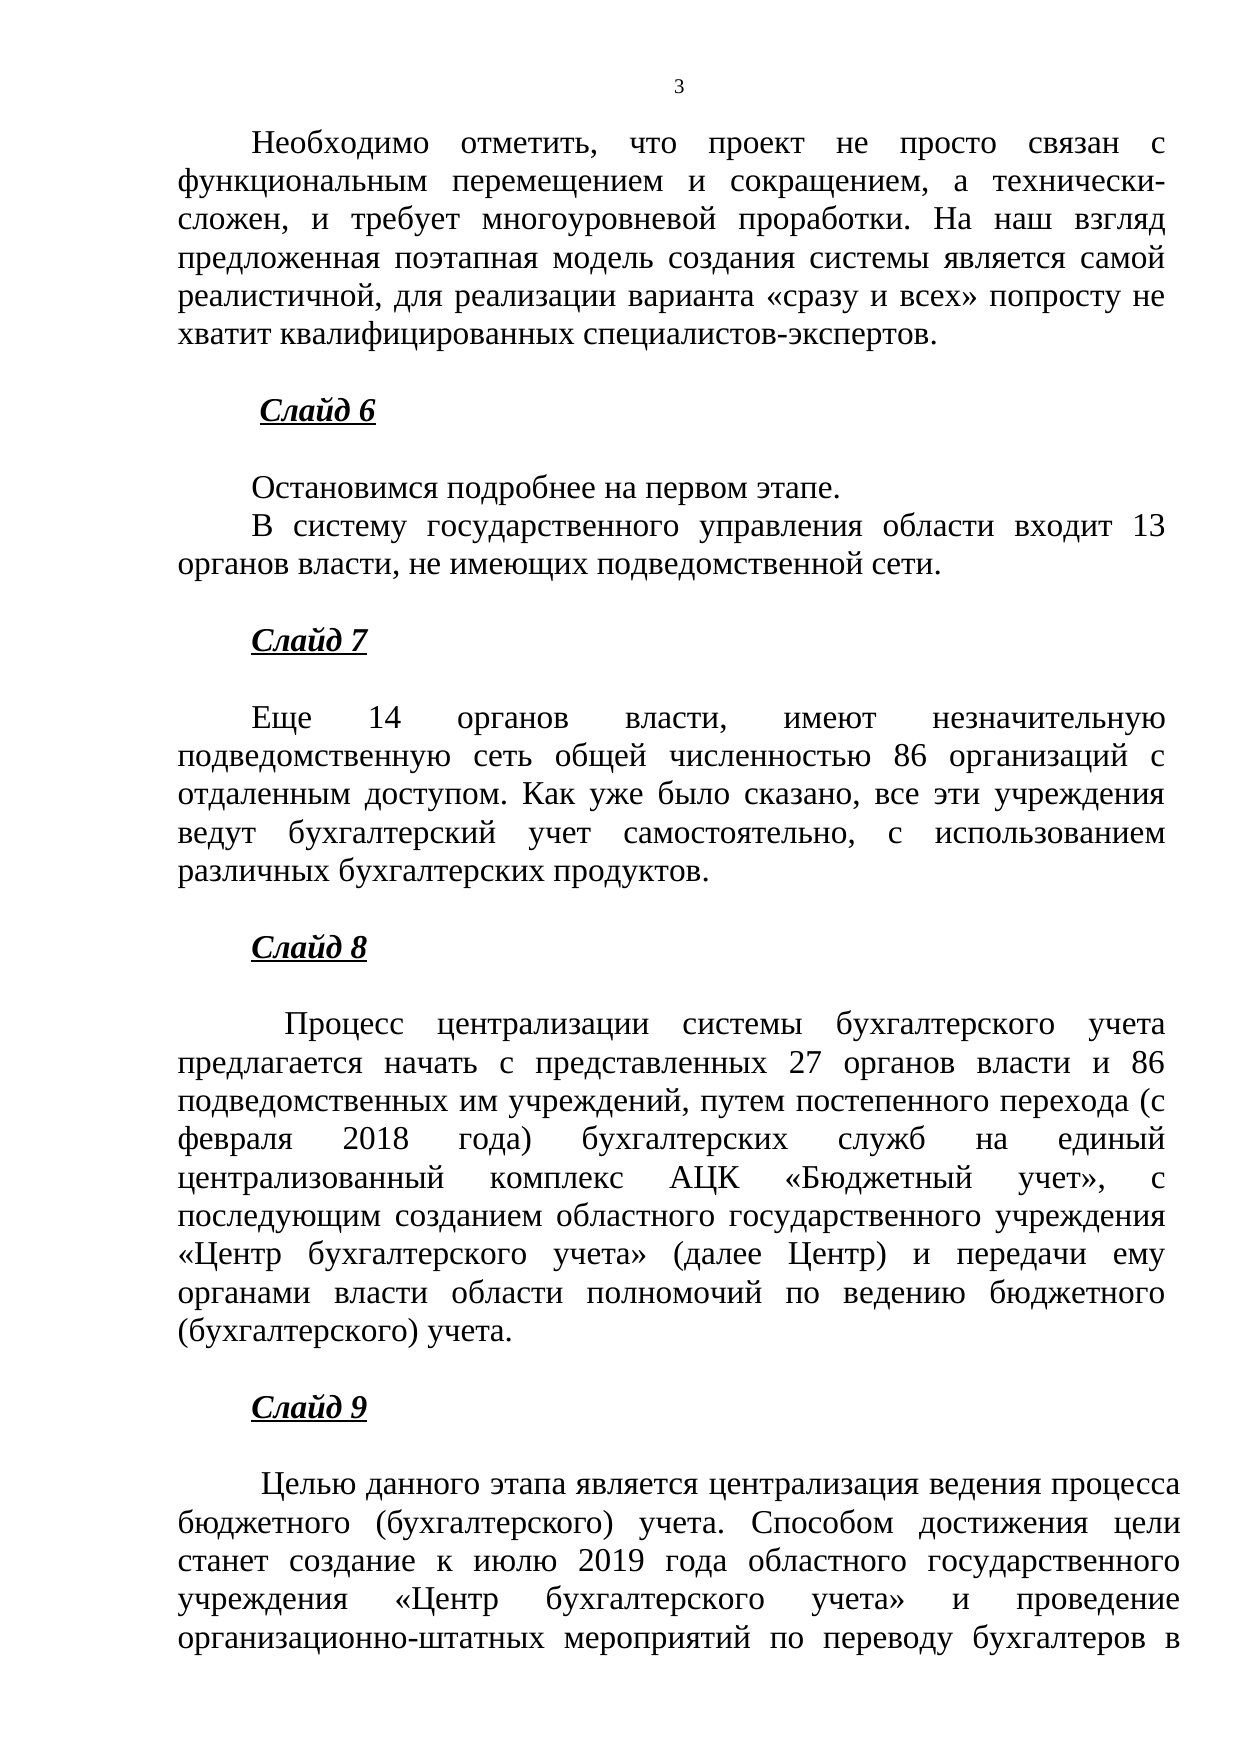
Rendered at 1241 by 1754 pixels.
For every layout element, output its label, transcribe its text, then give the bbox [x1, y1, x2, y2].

text Необходимо отметить, что проект не просто связан с функциональным перемещением и сокращением, а технически-сложен, и требует многоуровневой проработки. На наш взгляд предложенная поэтапная модель создания системы является самой реалистичной, для реализации варианта «сразу и всех» попросту не хватит квалифицированных специалистов-экспертов. [177, 122, 1166, 352]
text Слайд 9 [177, 1387, 1166, 1425]
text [177, 1464, 1181, 1655]
text Слайд 6 [177, 390, 1166, 429]
text В систему государственного управления области входит 13 органов власти, не имеющих подведомственной сети. [177, 505, 1166, 582]
text Еще 14 органов власти, имеют незначительную подведомственную сеть общей численностью 86 организаций с отдаленным доступом. Как уже было сказано, все эти учреждения ведут бухгалтерский учет самостоятельно, с использованием различных бухгалтерских продуктов. [177, 697, 1166, 889]
text Слайд 8 [177, 927, 1166, 965]
text Процесс централизации системы бухгалтерского учета предлагается начать с представленных 27 органов власти и 86 подведомственных им учреждений, путем постепенного перехода (с февраля 2018 года) бухгалтерских служб на единый централизованный комплекс АЦК «Бюджетный учет», с последующим созданием областного государственного учреждения «Центр бухгалтерского учета» (далее Центр) и передачи ему органами власти области полномочий по ведению бюджетного (бухгалтерского) учета. [177, 1004, 1166, 1349]
text Слайд 7 [177, 620, 1166, 659]
text Остановимся подробнее на первом этапе. [177, 467, 1166, 505]
